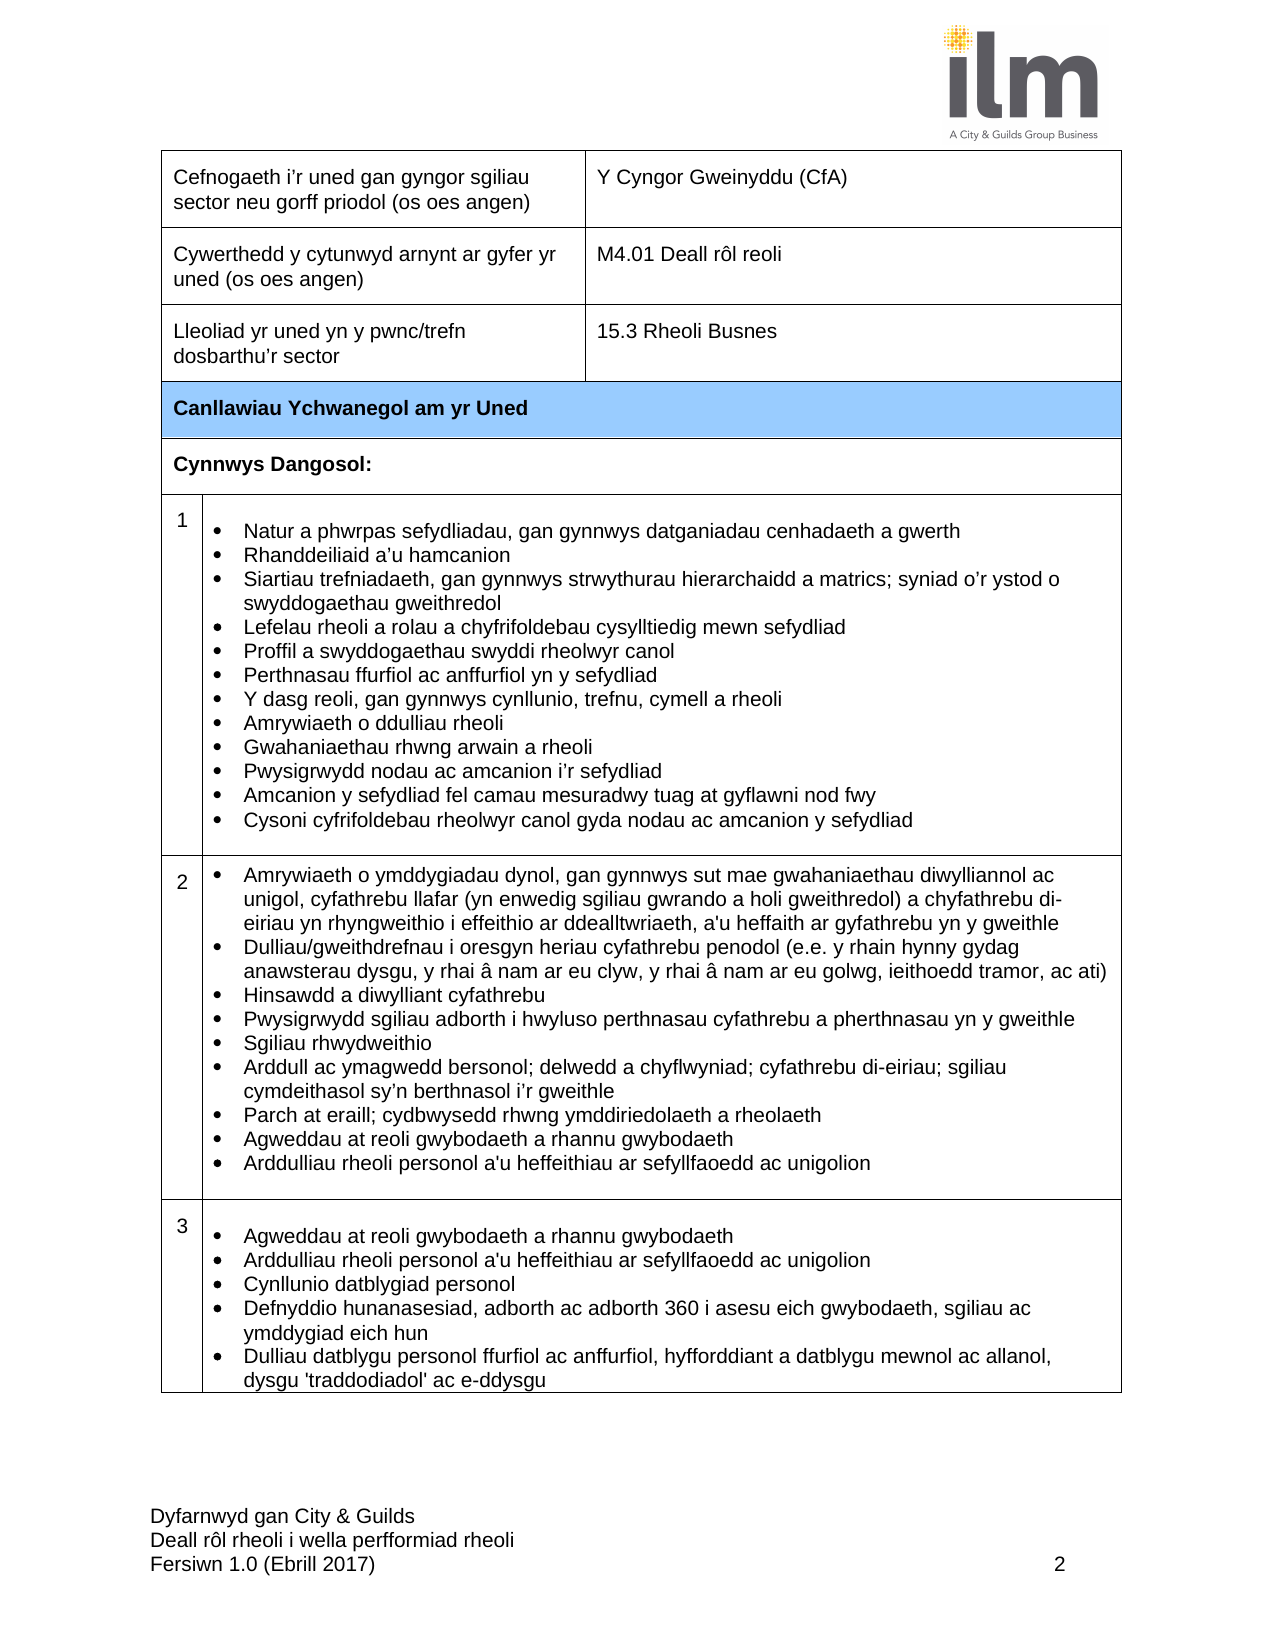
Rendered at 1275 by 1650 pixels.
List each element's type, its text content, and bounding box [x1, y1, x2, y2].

table_cell Lleoliad yr uned yn y pwnc/trefn dosbarthu’r sector [162, 305, 585, 381]
table_cell Cywerthedd y cytunwyd arnynt ar gyfer yr uned (os oes angen) [162, 228, 585, 304]
table_cell Amrywiaeth o ymddygiadau dynol, gan gynnwys sut mae gwahaniaethau diwylliannol ac unigol, cyfathrebu llafar (yn enwedig sgiliau gwrando a holi gweithredol) a chyfathrebu di-eiriau yn rhyngweithio i effeithio ar ddealltwriaeth, a'u heffaith ar gyfathrebu yn y gweithle Dulliau/gweithdrefnau i oresgyn heriau cyfathrebu penodol (e.e. y rhain hynny gydag anawsterau dysgu, y rhai â nam ar eu clyw, y rhai â nam ar eu golwg, ieithoedd tramor, ac ati) Hinsawdd a diwylliant cyfathrebu Pwysigrwydd sgiliau adborth i hwyluso perthnasau cyfathrebu a pherthnasau yn y gweithle Sgiliau rhwydweithio Arddull ac ymagwedd bersonol; delwedd a chyflwyniad; cyfathrebu di-eiriau; sgiliau cymdeithasol sy’n berthnasol i’r gweithle Parch at eraill; cydbwysedd rhwng ymddiriedolaeth a rheolaeth Agweddau at reoli gwybodaeth a rhannu gwybodaeth Arddulliau rheoli personol a'u heffeithiau ar sefyllfaoedd ac unigolion [203, 856, 1121, 1199]
table_cell 3 [162, 1200, 202, 1392]
table_cell Cefnogaeth i’r uned gan gyngor sgiliau sector neu gorff priodol (os oes angen) [162, 151, 585, 227]
picture [942, 25, 1110, 145]
table_cell Canllawiau Ychwanegol am yr Uned [162, 382, 1121, 437]
table_cell 1 [162, 495, 202, 855]
table_cell Cynnwys Dangosol: [162, 439, 1121, 494]
table_cell 15.3 Rheoli Busnes [586, 305, 1121, 381]
table_cell 2 [162, 856, 202, 1199]
table_cell Agweddau at reoli gwybodaeth a rhannu gwybodaeth Arddulliau rheoli personol a'u heffeithiau ar sefyllfaoedd ac unigolion Cynllunio datblygiad personol Defnyddio hunanasesiad, adborth ac adborth 360 i asesu eich gwybodaeth, sgiliau ac ymddygiad eich hun Dulliau datblygu personol ffurfiol ac anffurfiol, hyfforddiant a datblygu mewnol ac allanol, dysgu 'traddodiadol' ac e-ddysgu [203, 1200, 1121, 1392]
table_cell M4.01 Deall rôl reoli [586, 228, 1121, 304]
table_cell Y Cyngor Gweinyddu (CfA) [586, 151, 1121, 227]
table_cell Natur a phwrpas sefydliadau, gan gynnwys datganiadau cenhadaeth a gwerth Rhanddeiliaid a’u hamcanion Siartiau trefniadaeth, gan gynnwys strwythurau hierarchaidd a matrics; syniad o’r ystod o swyddogaethau gweithredol Lefelau rheoli a rolau a chyfrifoldebau cysylltiedig mewn sefydliad Proffil a swyddogaethau swyddi rheolwyr canol Perthnasau ffurfiol ac anffurfiol yn y sefydliad Y dasg reoli, gan gynnwys cynllunio, trefnu, cymell a rheoli Amrywiaeth o ddulliau rheoli Gwahaniaethau rhwng arwain a rheoli Pwysigrwydd nodau ac amcanion i’r sefydliad Amcanion y sefydliad fel camau mesuradwy tuag at gyflawni nod fwy Cysoni cyfrifoldebau rheolwyr canol gyda nodau ac amcanion y sefydliad [203, 495, 1121, 855]
